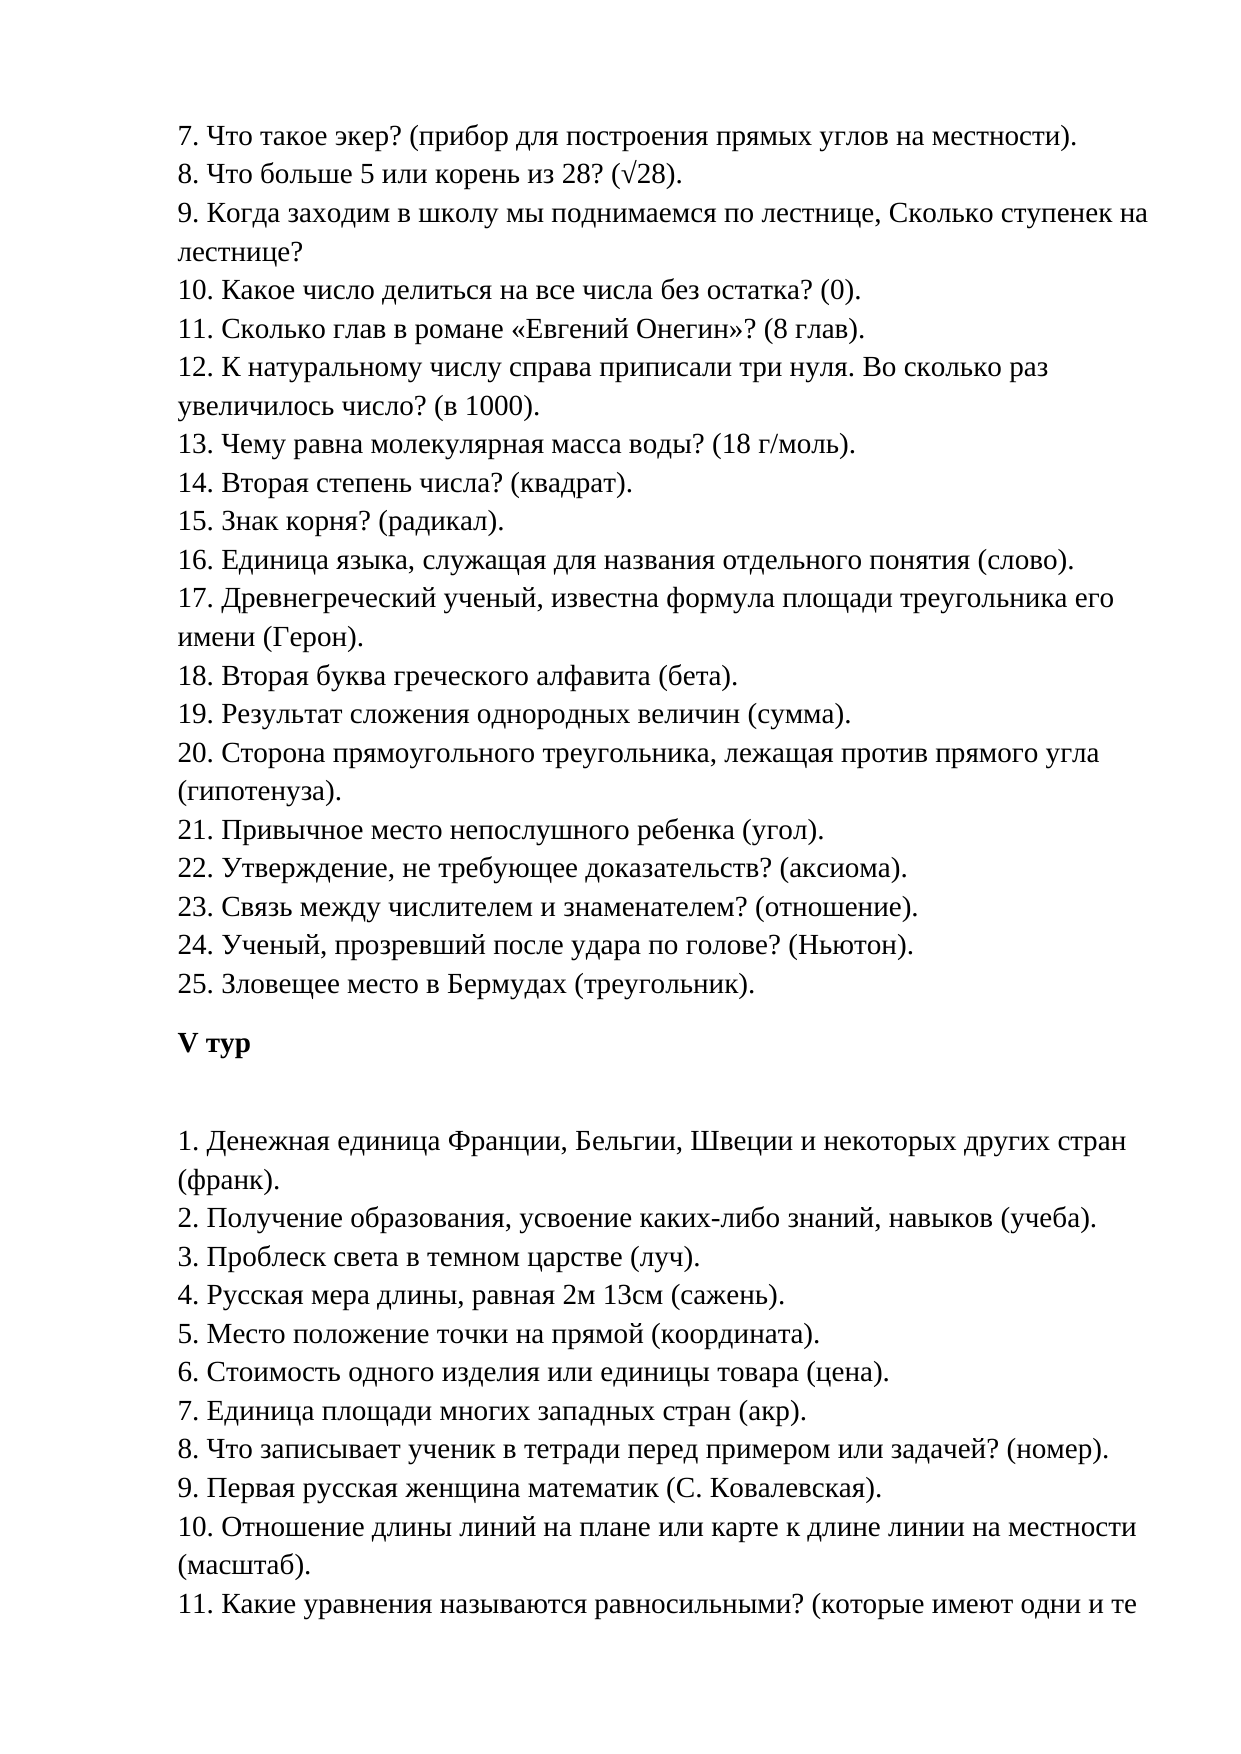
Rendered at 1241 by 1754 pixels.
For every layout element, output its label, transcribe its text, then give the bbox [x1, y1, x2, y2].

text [177, 1085, 1152, 1619]
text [177, 118, 1152, 999]
text V тур [177, 1025, 1152, 1059]
